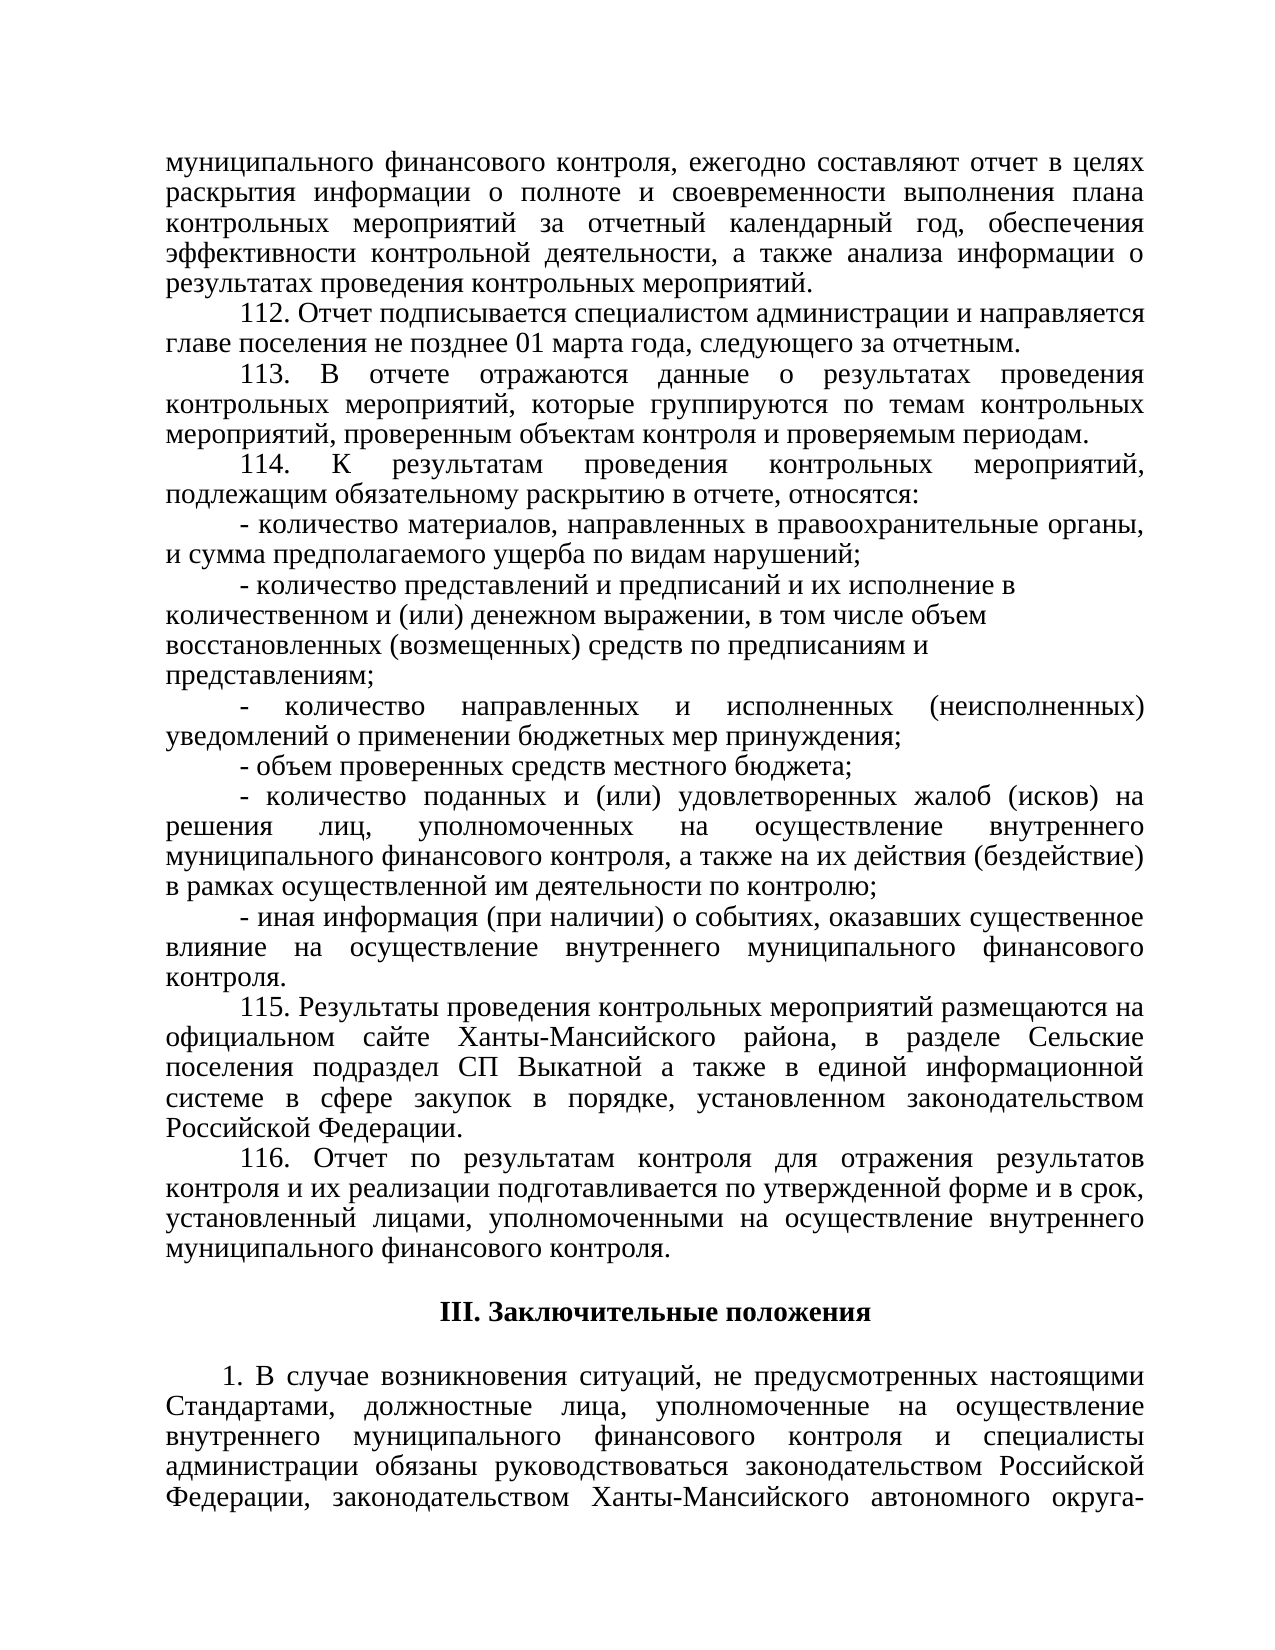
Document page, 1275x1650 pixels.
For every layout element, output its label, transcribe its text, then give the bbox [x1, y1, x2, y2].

text - количество представлений и предписаний и их исполнение в количественном и (или) денежном выражении, в том числе объем восстановленных (возмещенных) средств по предписаниям и представлениям; [165, 570, 1145, 691]
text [165, 148, 1145, 299]
text - количество материалов, направленных в правоохранительные органы, и сумма предполагаемого ущерба по видам нарушений; [165, 510, 1145, 570]
text 114. К результатам проведения контрольных мероприятий, подлежащим обязательному раскрытию в отчете, относятся: [165, 449, 1145, 510]
text 112. Отчет подписывается специалистом администрации и направляется главе поселения не позднее 01 марта года, следующего за отчетным. [165, 299, 1145, 359]
text - количество поданных и (или) удовлетворенных жалоб (исков) на решения лиц, уполномоченных на осуществление внутреннего муниципального финансового контроля, а также на их действия (бездействие) в рамках осуществленной им деятельности по контролю; [165, 781, 1145, 902]
text - иная информация (при наличии) о событиях, оказавших существенное влияние на осуществление внутреннего муниципального финансового контроля. [165, 902, 1145, 992]
text - количество направленных и исполненных (неисполненных) уведомлений о применении бюджетных мер принуждения; [165, 691, 1145, 751]
text 113. В отчете отражаются данные о результатах проведения контрольных мероприятий, которые группируются по темам контрольных мероприятий, проверенным объектам контроля и проверяемым периодам. [165, 359, 1145, 449]
text - объем проверенных средств местного бюджета; [165, 751, 1145, 781]
text 116. Отчет по результатам контроля для отражения результатов контроля и их реализации подготавливается по утвержденной форме и в срок, установленный лицами, уполномоченными на осуществление внутреннего муниципального финансового контроля. [165, 1143, 1145, 1264]
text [165, 1361, 1145, 1512]
text 115. Результаты проведения контрольных мероприятий размещаются на официальном сайте Ханты-Мансийского района, в разделе Сельские поселения подраздел СП Выкатной а также в единой информационной системе в сфере закупок в порядке, установленном законодательством Российской Федерации. [165, 992, 1145, 1143]
text III. Заключительные положения [165, 1298, 1145, 1328]
